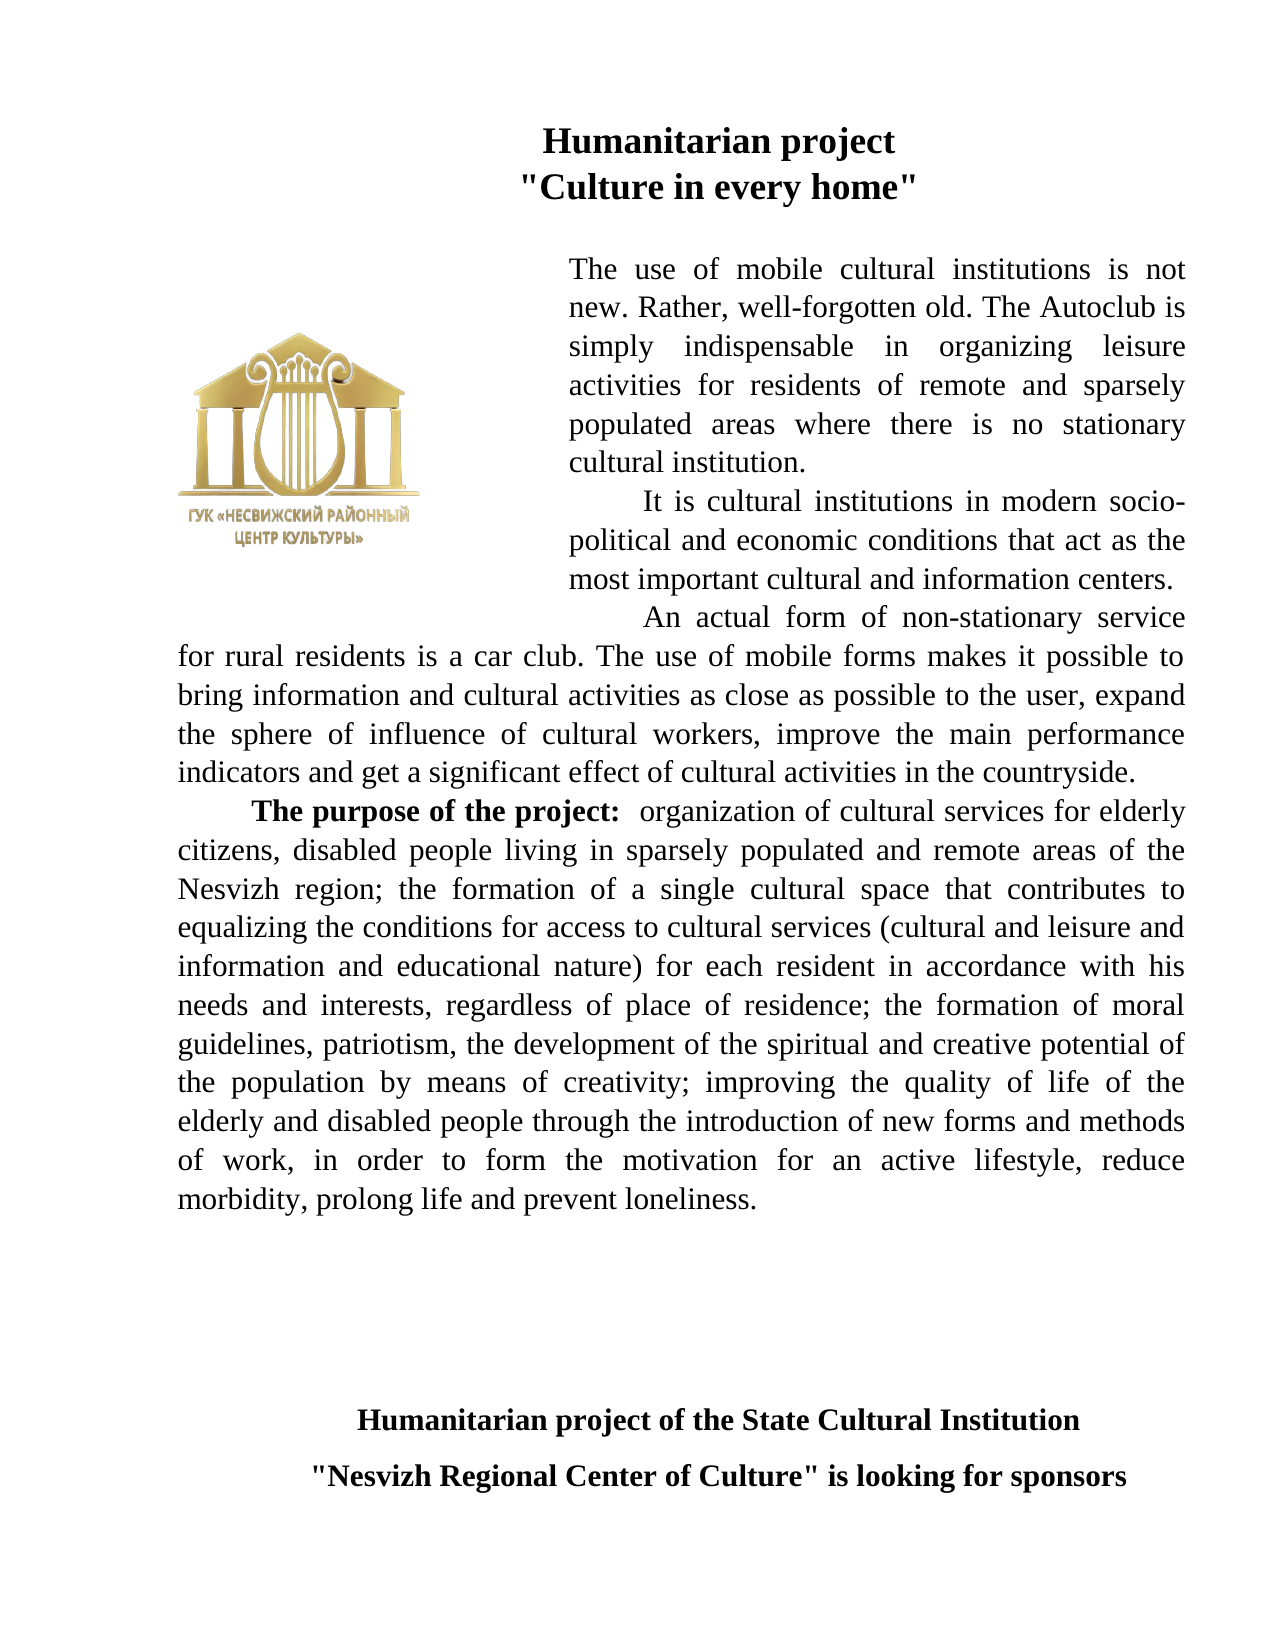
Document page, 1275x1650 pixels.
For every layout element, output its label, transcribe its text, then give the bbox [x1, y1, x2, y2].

text "Nesvizh Regional Center of Culture" is looking for sponsors [177, 1457, 1186, 1493]
text It is cultural institutions in modern socio-political and economic conditions that act as the most important cultural and information centers. [550, 482, 1186, 596]
text Humanitarian project [177, 118, 1186, 161]
text "Culture in every home" [177, 165, 1186, 208]
text Humanitarian project of the State Cultural Institution [177, 1402, 1186, 1438]
picture [32, 221, 550, 617]
text The use of mobile cultural institutions is not new. Rather, well-forgotten old. The Autoclub is simply indispensable in organizing leisure activities for residents of remote and sparsely populated areas where there is no stationary cultural institution. [550, 250, 1186, 480]
text The purpose of the project: organization of cultural services for elderly citizens, disabled people living in sparsely populated and remote areas of the Nesvizh region; the formation of a single cultural space that contributes to equalizing the conditions for access to cultural services (cultural and leisure and information and educational nature) for each resident in accordance with his needs and interests, regardless of place of residence; the formation of moral guidelines, patriotism, the development of the spiritual and creative potential of the population by means of creativity; improving the quality of life of the elderly and disabled people through the introduction of new forms and methods of work, in order to form the motivation for an active lifestyle, reduce morbidity, prolong life and prevent loneliness. [177, 792, 1186, 1216]
text An actual form of non-stationary service for rural residents is a car club. The use of mobile forms makes it possible to bring information and cultural activities as close as possible to the user, expand the sphere of influence of cultural workers, improve the main performance indicators and get a significant effect of cultural activities in the countryside. [177, 599, 1186, 790]
